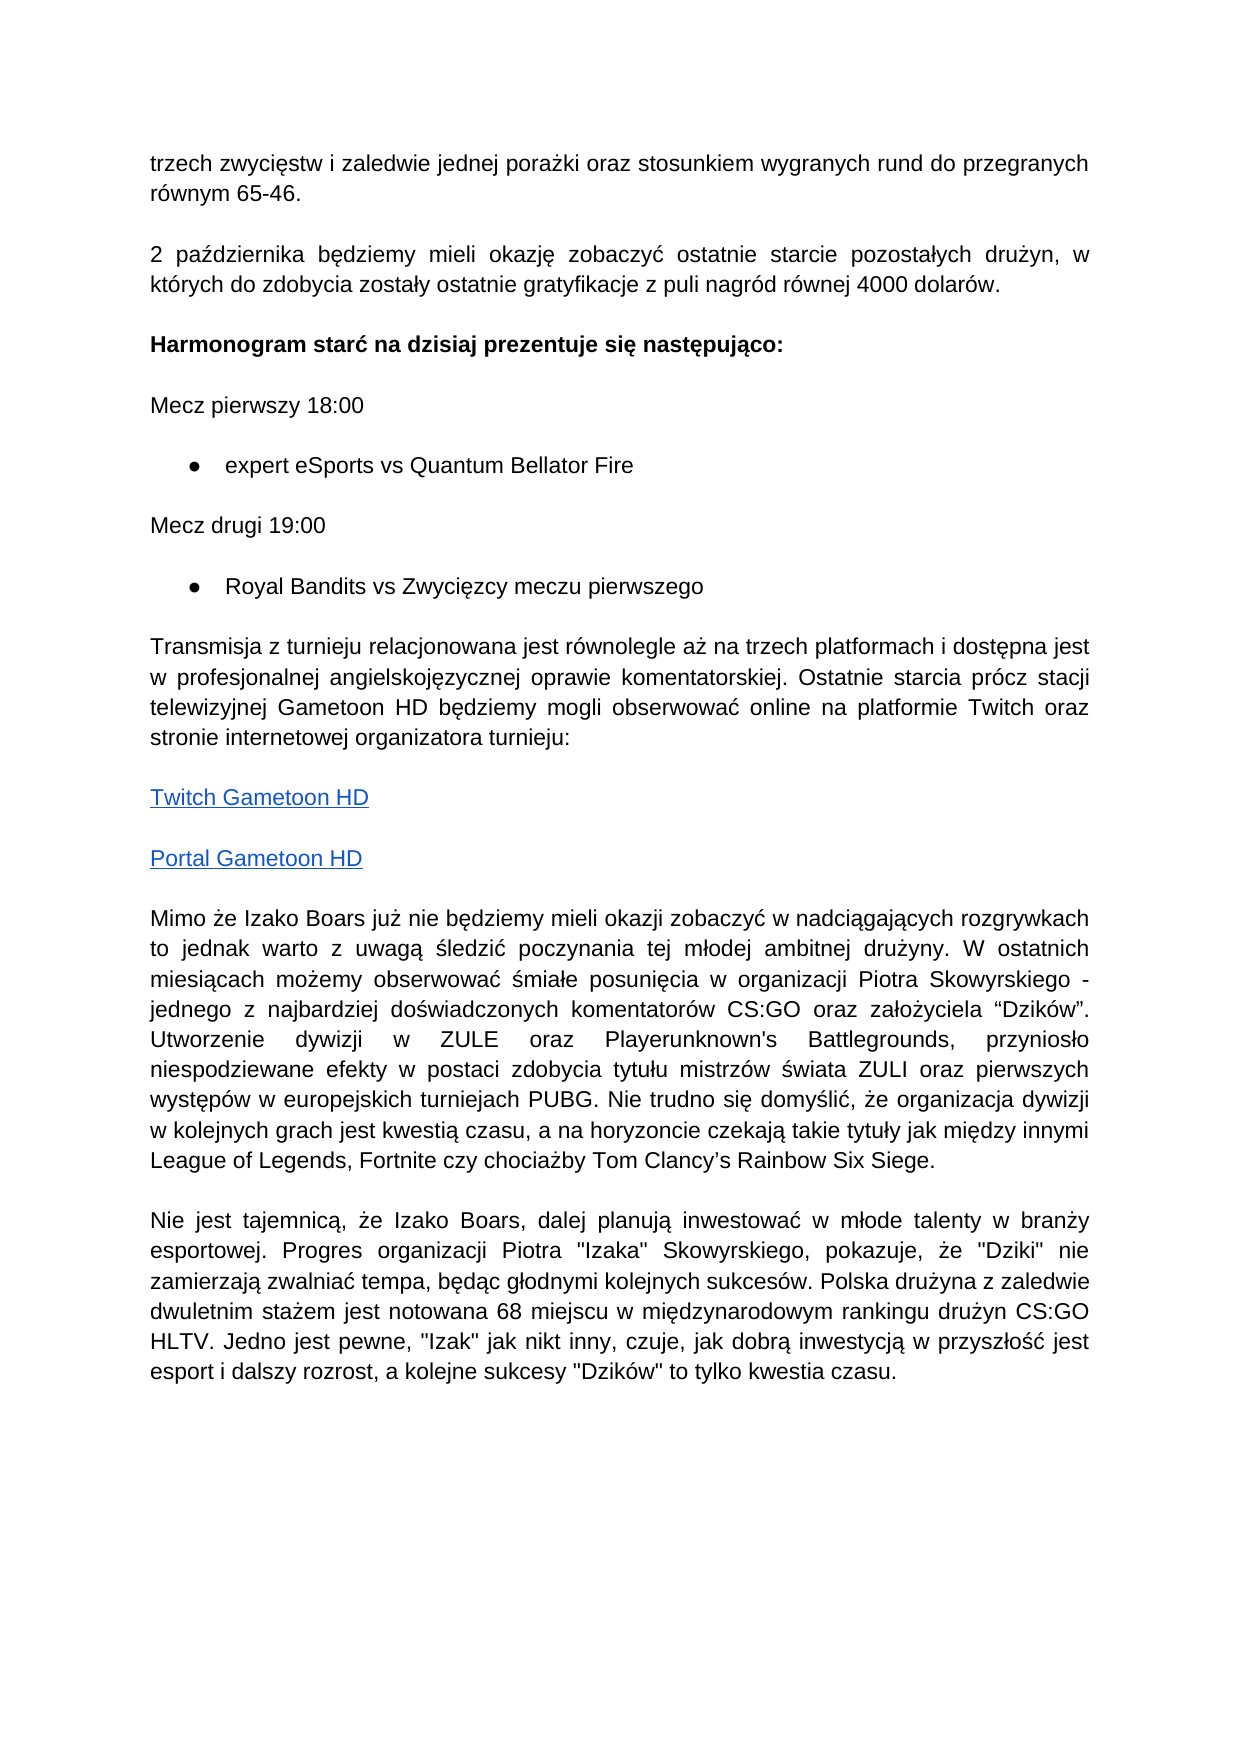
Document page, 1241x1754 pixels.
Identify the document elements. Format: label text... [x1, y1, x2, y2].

text Mecz pierwszy 18:00 [150, 392, 1090, 418]
text Mecz drugi 19:00 [150, 512, 1090, 539]
text Transmisja z turnieju relacjonowana jest równolegle aż na trzech platformach i dostępna jest w profesjonalnej angielskojęzycznej oprawie komentatorskiej. Ostatnie starcia prócz stacji telewizyjnej Gametoon HD będziemy mogli obserwować online na platformie Twitch oraz stronie internetowej organizatora turnieju: [150, 633, 1090, 750]
text Twitch Gametoon HD [150, 784, 1090, 811]
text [150, 150, 1090, 207]
text Harmonogram starć na dzisiaj prezentuje się następująco: [150, 331, 1090, 358]
text Nie jest tajemnicą, że Izako Boars, dalej planują inwestować w młode talenty w branży esportowej. Progres organizacji Piotra "Izaka" Skowyrskiego, pokazuje, że "Dziki" nie zamierzają zwalniać tempa, będąc głodnymi kolejnych sukcesów. Polska drużyna z zaledwie dwuletnim stażem jest notowana 68 miejscu w międzynarodowym rankingu drużyn CS:GO HLTV. Jedno jest pewne, "Izak" jak nikt inny, czuje, jak dobrą inwestycją w przyszłość jest esport i dalszy rozrost, a kolejne sukcesy "Dzików" to tylko kwestia czasu. [150, 1207, 1090, 1385]
list expert eSports vs Quantum Bellator Fire [187, 452, 1090, 478]
list Royal Bandits vs Zwycięzcy meczu pierwszego [187, 573, 1090, 599]
text 2 października będziemy mieli okazję zobaczyć ostatnie starcie pozostałych drużyn, w których do zdobycia zostały ostatnie gratyfikacje z puli nagród równej 4000 dolarów. [150, 241, 1090, 297]
text Mimo że Izako Boars już nie będziemy mieli okazji zobaczyć w nadciągających rozgrywkach to jednak warto z uwagą śledzić poczynania tej młodej ambitnej drużyny. W ostatnich miesiącach możemy obserwować śmiałe posunięcia w organizacji Piotra Skowyrskiego - jednego z najbardziej doświadczonych komentatorów CS:GO oraz założyciela “Dzików”. Utworzenie dywizji w ZULE oraz Playerunknown's Battlegrounds, przyniosło niespodziewane efekty w postaci zdobycia tytułu mistrzów świata ZULI oraz pierwszych występów w europejskich turniejach PUBG. Nie trudno się domyślić, że organizacja dywizji w kolejnych grach jest kwestią czasu, a na horyzoncie czekają takie tytuły jak między innymi League of Legends, Fortnite czy chociażby Tom Clancy’s Rainbow Six Siege. [150, 905, 1090, 1173]
text Portal Gametoon HD [150, 845, 1090, 871]
